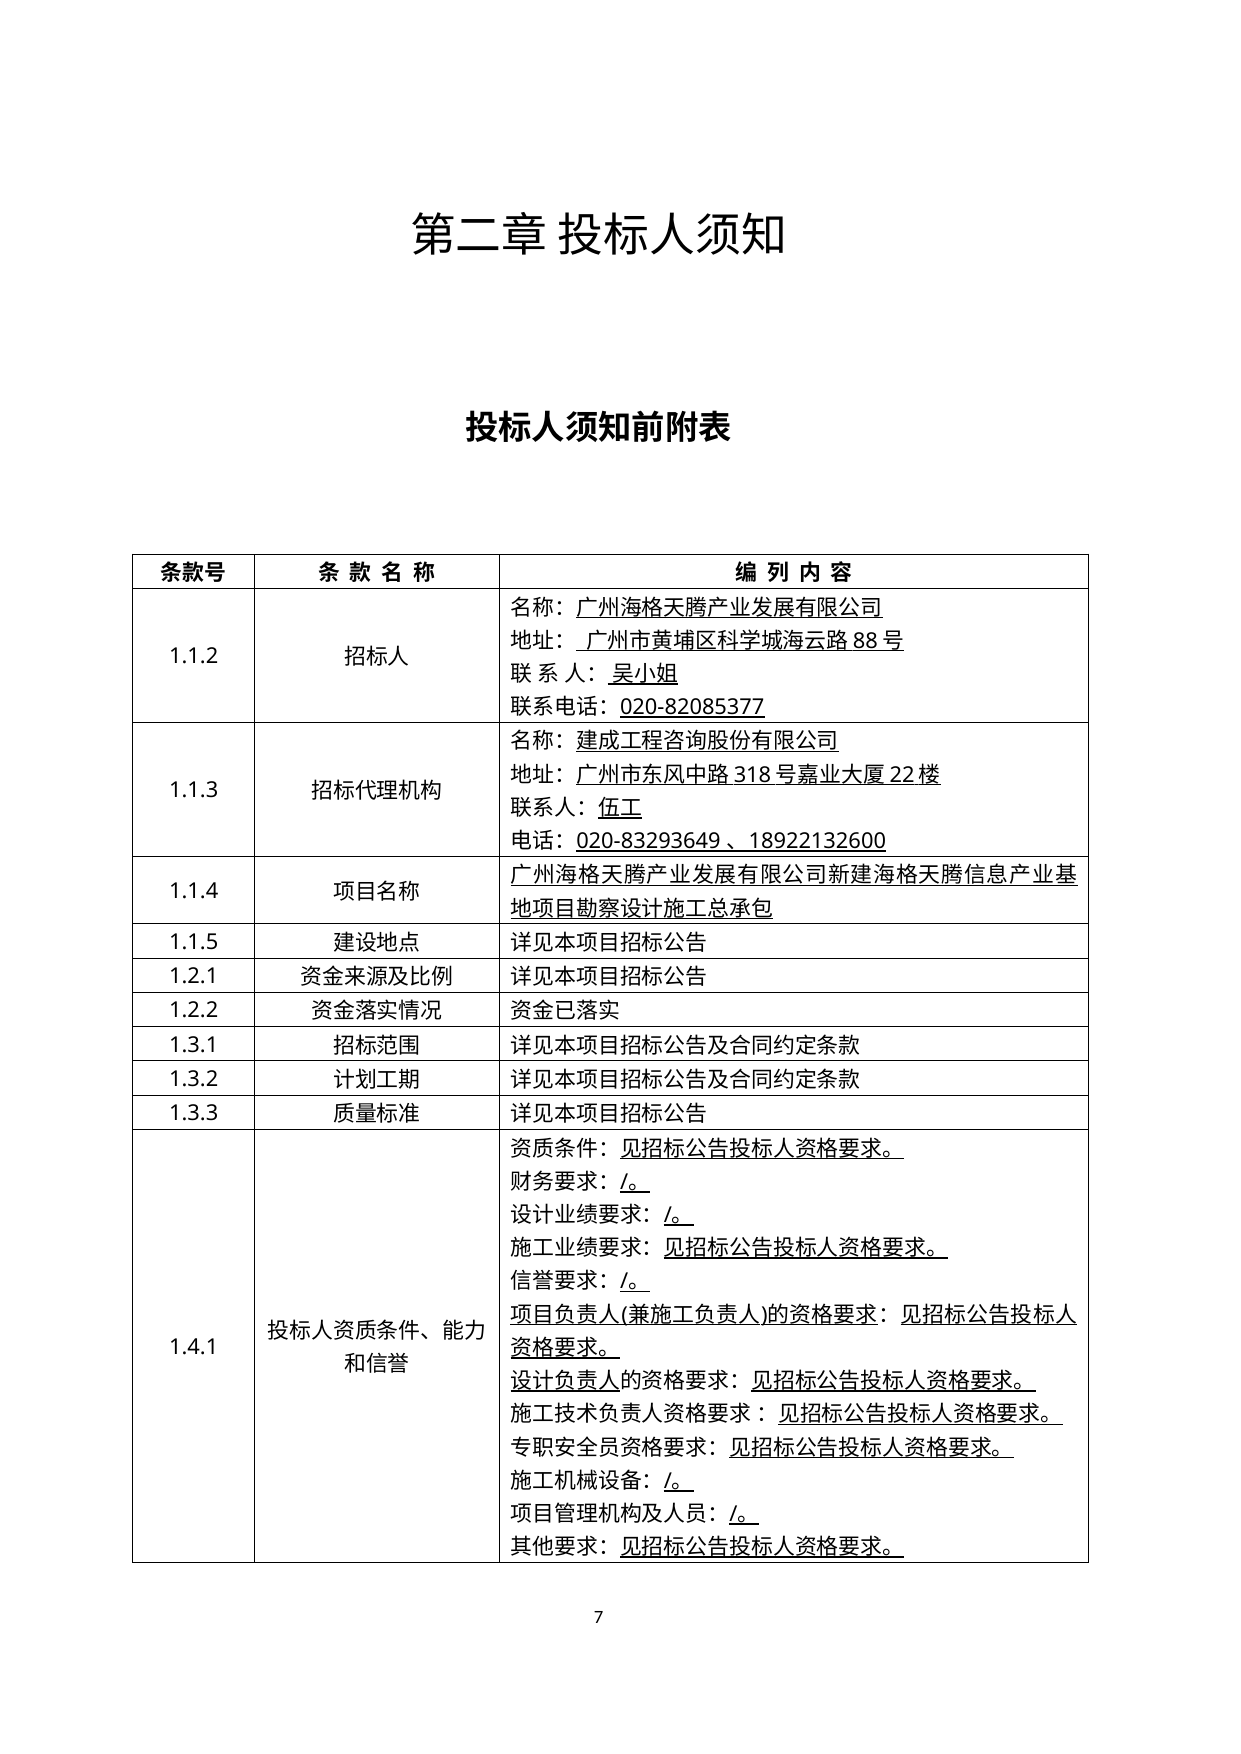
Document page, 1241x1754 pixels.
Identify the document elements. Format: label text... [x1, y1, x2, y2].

table_cell 资金来源及比例 [255, 959, 499, 992]
table_cell 资金落实情况 [255, 993, 499, 1026]
table_cell 投标人资质条件、能力和信誉 [255, 1130, 499, 1562]
table_cell 广州海格天腾产业发展有限公司新建海格天腾信息产业基地项目勘察设计施工总承包 [500, 857, 1088, 923]
table_cell 名称：建成工程咨询股份有限公司 地址：广州市东风中路318号嘉业大厦22楼 联系人：伍工 电话：020-83293649 、18922132600 [500, 723, 1088, 856]
table_cell 1.2.2 [133, 993, 254, 1026]
table_cell 1.4.1 [133, 1130, 254, 1562]
table_cell 招标代理机构 [255, 723, 499, 856]
table_cell 详见本项目招标公告及合同约定条款 [500, 1027, 1088, 1060]
table_cell 1.1.5 [133, 924, 254, 957]
table_cell 招标人 [255, 589, 499, 722]
table_header 条 款 名 称 [255, 555, 499, 588]
table_cell 详见本项目招标公告 [500, 1096, 1088, 1129]
table_header 编 列 内 容 [500, 555, 1088, 588]
table_cell 质量标准 [255, 1096, 499, 1129]
table_cell 资质条件：见招标公告投标人资格要求。 财务要求：/。 设计业绩要求：/。 施工业绩要求：见招标公告投标人资格要求。 信誉要求：/。 项目负责人(兼施工负责人)的资格要求：见招标公告投标人资格要求。 设计负责人的资格要求：见招标公告投标人资格要求。 施工技术负责人资格要求 ：见招标公告投标人资格要求。 专职安全员资格要求：见招标公告投标人资格要求。 施工机械设备：/。 项目管理机构及人员：/。 其他要求：见招标公告投标人资格要求。 [500, 1130, 1088, 1562]
table_cell 名称：广州海格天腾产业发展有限公司 地址： 广州市黄埔区科学城海云路88号 联 系 人： 吴小姐 联系电话：020-82085377 [500, 589, 1088, 722]
table_cell 1.3.3 [133, 1096, 254, 1129]
table_cell 资金已落实 [500, 993, 1088, 1026]
table_cell 1.1.3 [133, 723, 254, 856]
table_cell 计划工期 [255, 1061, 499, 1094]
table_cell 1.2.1 [133, 959, 254, 992]
table_cell 详见本项目招标公告 [500, 924, 1088, 957]
table_cell 项目名称 [255, 857, 499, 923]
table_cell 1.1.4 [133, 857, 254, 923]
table_cell 招标范围 [255, 1027, 499, 1060]
table_cell 建设地点 [255, 924, 499, 957]
subtitle 第二章 投标人须知 [144, 198, 1052, 264]
subtitle 投标人须知前附表 [144, 392, 1052, 458]
table_cell 详见本项目招标公告 [500, 959, 1088, 992]
table_cell 详见本项目招标公告及合同约定条款 [500, 1061, 1088, 1094]
table_header 条款号 [133, 555, 254, 588]
table_cell 1.3.2 [133, 1061, 254, 1094]
table_cell 1.3.1 [133, 1027, 254, 1060]
table_cell 1.1.2 [133, 589, 254, 722]
